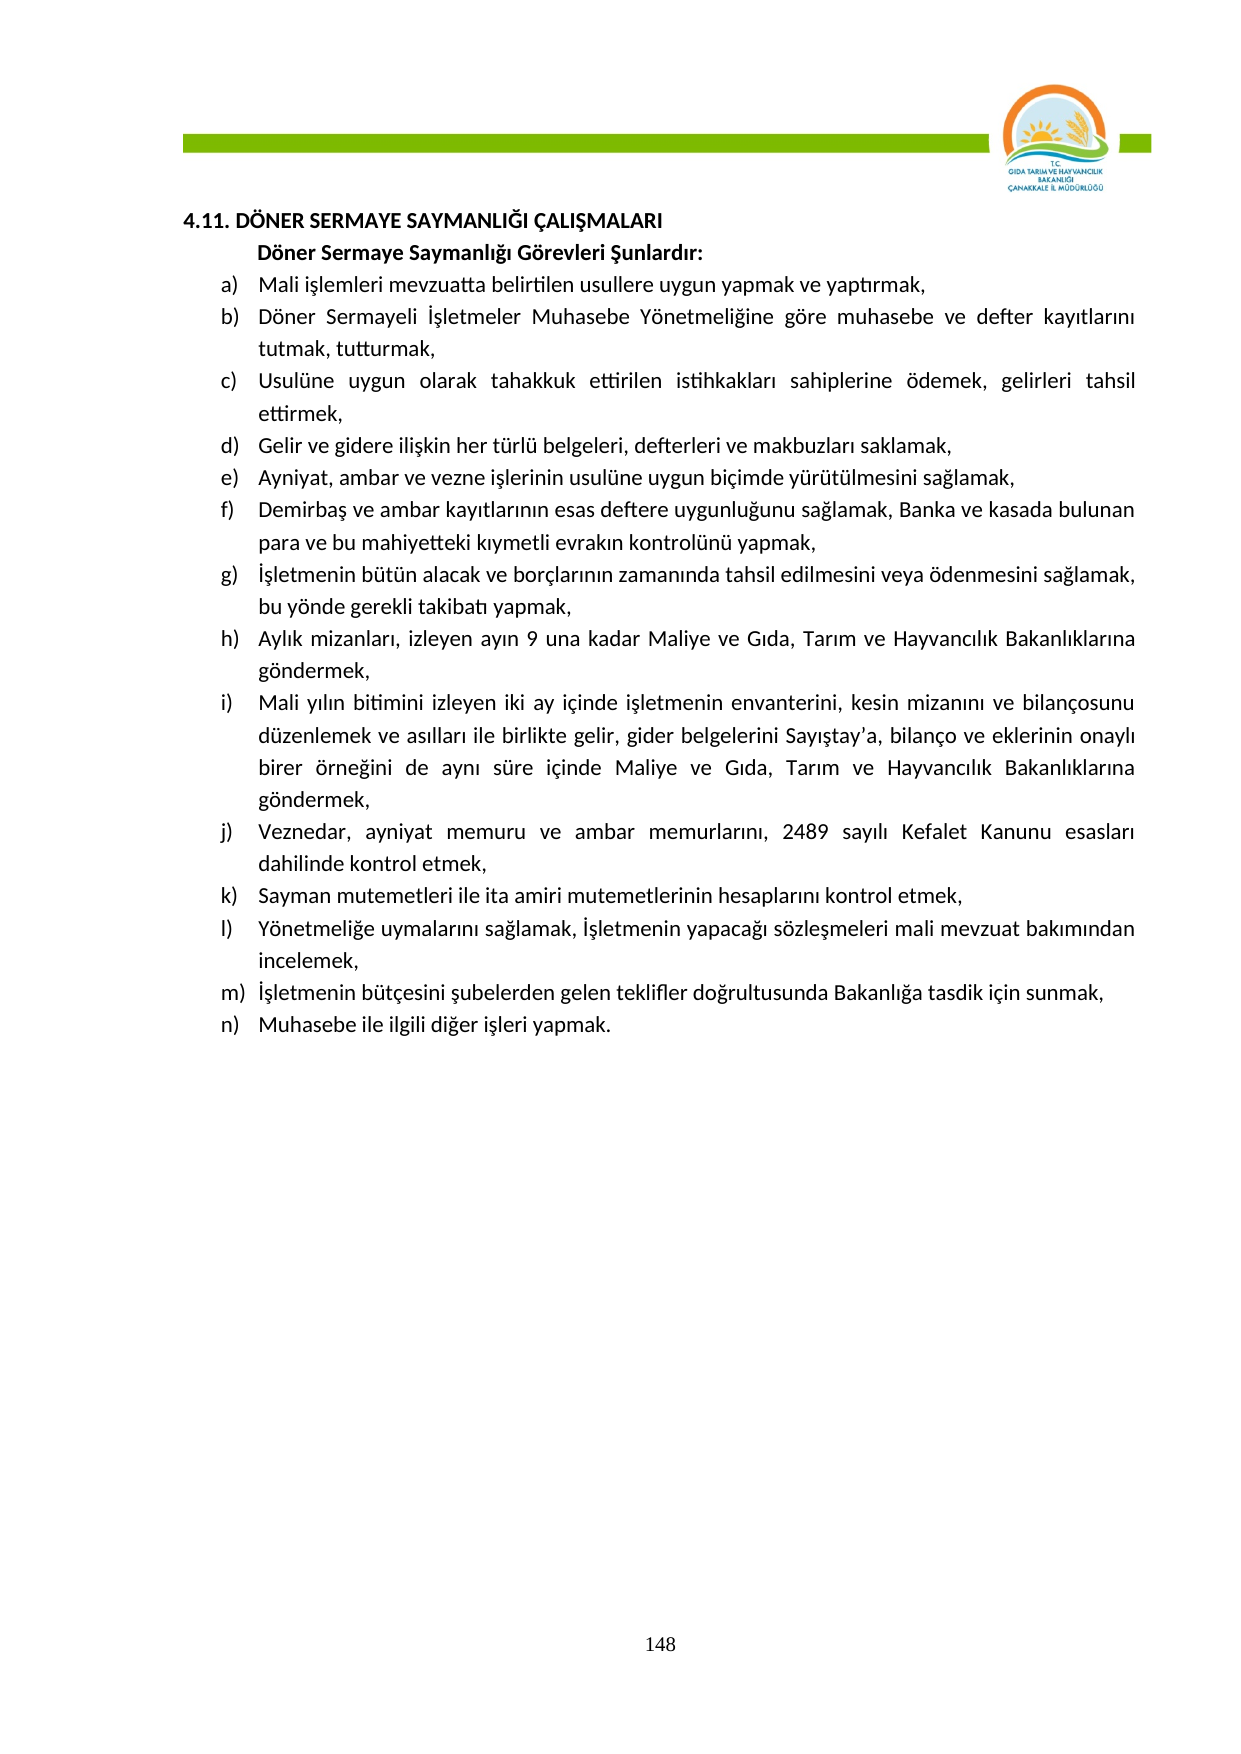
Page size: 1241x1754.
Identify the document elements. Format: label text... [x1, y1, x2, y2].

list Yönetmeliğe uymalarını sağlamak, İşletmenin yapacağı sözleşmeleri mali mevzuat bakımından incelemek, [221, 914, 1137, 974]
list Veznedar, ayniyat memuru ve ambar memurlarını, 2489 sayılı Kefalet Kanunu esasları dahilinde kontrol etmek, [221, 817, 1137, 877]
list Aylık mizanları, izleyen ayın 9 una kadar Maliye ve Gıda, Tarım ve Hayvancılık Bakanlıklarına göndermek, [221, 624, 1137, 684]
picture [183, 73, 1152, 206]
list Demirbaş ve ambar kayıtlarının esas deftere uygunluğunu sağlamak, Banka ve kasada bulunan para ve bu mahiyetteki kıymetli evrakın kontrolünü yapmak, [221, 495, 1137, 556]
list Usulüne uygun olarak tahakkuk ettirilen istihkakları sahiplerine ödemek, gelirleri tahsil ettirmek, [221, 367, 1137, 427]
list Ayniyat, ambar ve vezne işlerinin usulüne uygun biçimde yürütülmesini sağlamak, [221, 463, 1137, 491]
list Mali işlemleri mevzuatta belirtilen usullere uygun yapmak ve yaptırmak, [221, 270, 1137, 298]
list Mali yılın bitimini izleyen iki ay içinde işletmenin envanterini, kesin mizanını ve bilançosunu düzenlemek ve asılları ile birlikte gelir, gider belgelerini Sayıştay’a, bilanço ve eklerinin onaylı birer örneğini de aynı süre içinde Maliye ve Gıda, Tarım ve Hayvancılık Bakanlıklarına göndermek, [221, 688, 1137, 813]
list Döner Sermayeli İşletmeler Muhasebe Yönetmeliğine göre muhasebe ve defter kayıtlarını tutmak, tutturmak, [221, 302, 1137, 362]
subtitle 4.11. DÖNER SERMAYE SAYMANLIĞI ÇALIŞMALARI [183, 206, 1137, 234]
list Muhasebe ile ilgili diğer işleri yapmak. [221, 1010, 1137, 1038]
list İşletmenin bütçesini şubelerden gelen teklifler doğrultusunda Bakanlığa tasdik için sunmak, [221, 978, 1137, 1006]
list Sayman mutemetleri ile ita amiri mutemetlerinin hesaplarını kontrol etmek, [221, 882, 1137, 910]
list İşletmenin bütün alacak ve borçlarının zamanında tahsil edilmesini veya ödenmesini sağlamak, bu yönde gerekli takibatı yapmak, [221, 560, 1137, 620]
list Gelir ve gidere ilişkin her türlü belgeleri, defterleri ve makbuzları saklamak, [221, 431, 1137, 459]
text Döner Sermaye Saymanlığı Görevleri Şunlardır: [183, 238, 1137, 266]
